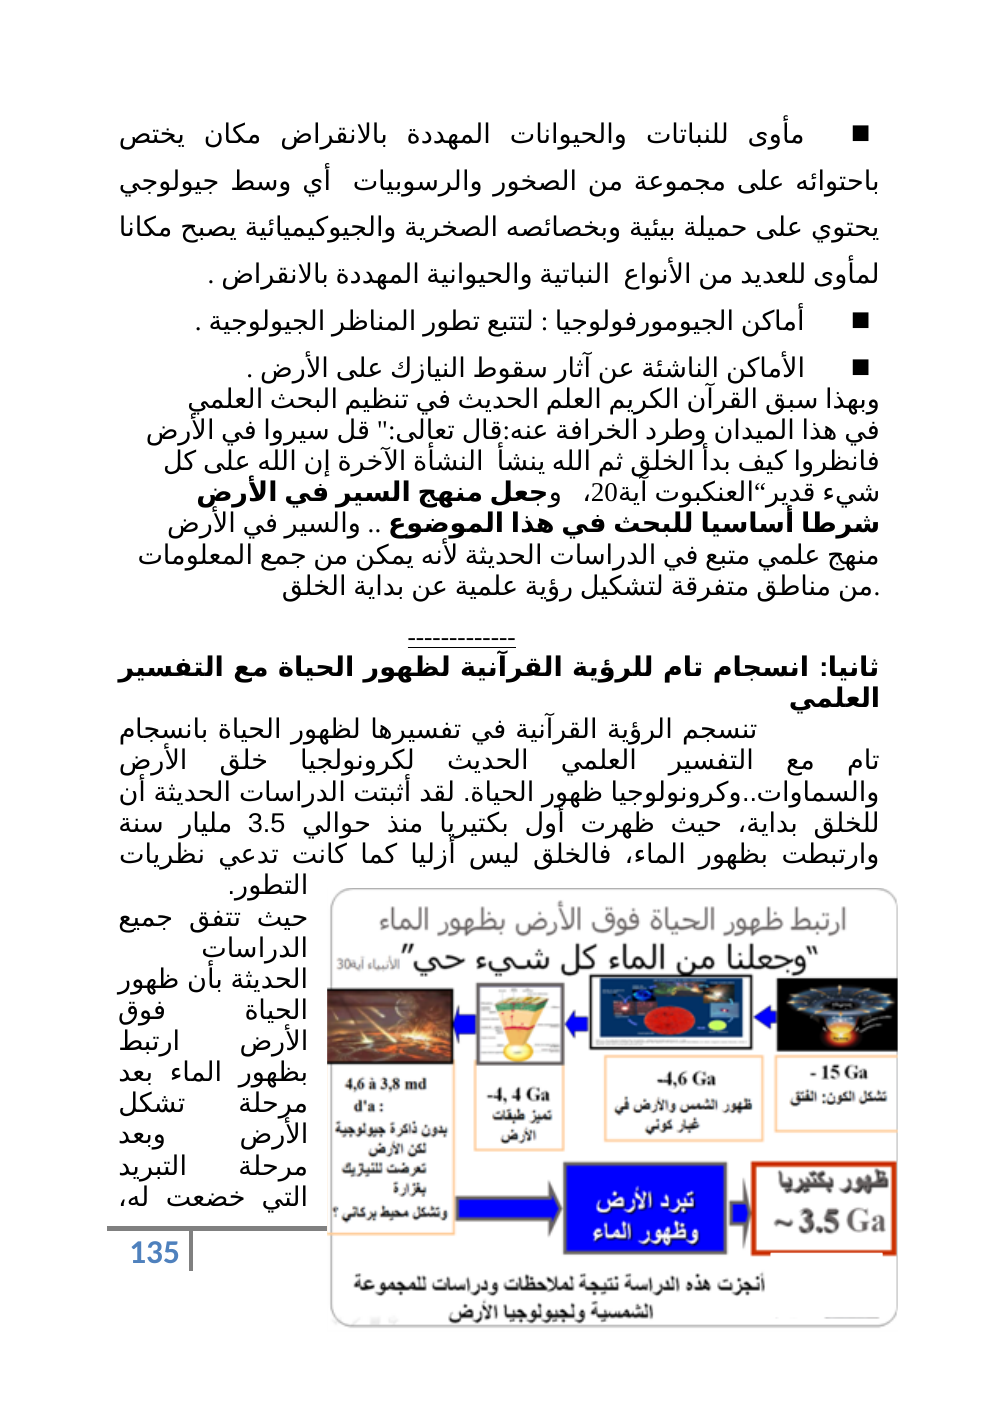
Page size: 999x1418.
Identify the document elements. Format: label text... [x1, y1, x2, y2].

picture [327, 888, 898, 1332]
list أماكن الجيومورفولوجيا : لتتبع تطور المناظر الجيولوجية . [118, 305, 880, 336]
text تنسجم الرؤية القرآنية في تفسيرها لظهور الحياة بانسجام تام مع التفسير العلمي الحديث لكرونولجيا خلق الأرض والسماوات..وكرونولوجيا ظهور الحياة. لقد أثبتت الدراسات الحديثة أن للخلق بداية، حيث ظهرت أول بكتيريا منذ حوالي 3.5 مليار سنة وارتبطت بظهور الماء، فالخلق ليس أزليا كما كانت تدعي نظريات التطور. [118, 713, 880, 901]
text وبهذا سبق القرآن الكريم العلم الحديث في تنظيم البحث العلمي في هذا الميدان وطرد الخرافة عنه:قال تعالى:" قل سيروا في الأرض فانظروا كيف بدأ الخلق ثم الله ينشأ النشأة الآخرة إن الله على كل شيء قدير“العنكبوت آية20، وجعل منهج السير في الأرض شرطا أساسيا للبحث في هذا الموضوع .. والسير في الأرض منهج علمي متبع في الدراسات الحديثة لأنه يمكن من جمع المعلومات من مناطق متفرقة لتشكيل رؤية علمية عن بداية الخلق. [118, 383, 880, 601]
list مأوى للنباتات والحيوانات المهددة بالانقراض مكان يختص باحتوائه على مجموعة من الصخور والرسوبيات أي وسط جيولوجي يحتوي على حميلة بيئية وبخصائصه الصخرية والجيوكيميائية يصبح مكانا لمأوى للعديد من الأنواع النباتية والحيوانية المهددة بالانقراض . [118, 118, 880, 289]
text ثانيا: انسجام تام للرؤية القرآنية لظهور الحياة مع التفسير العلمي [118, 651, 880, 713]
list الأماكن الناشئة عن آثار سقوط النيازك على الأرض . [118, 352, 880, 383]
list ------------- [118, 622, 805, 651]
